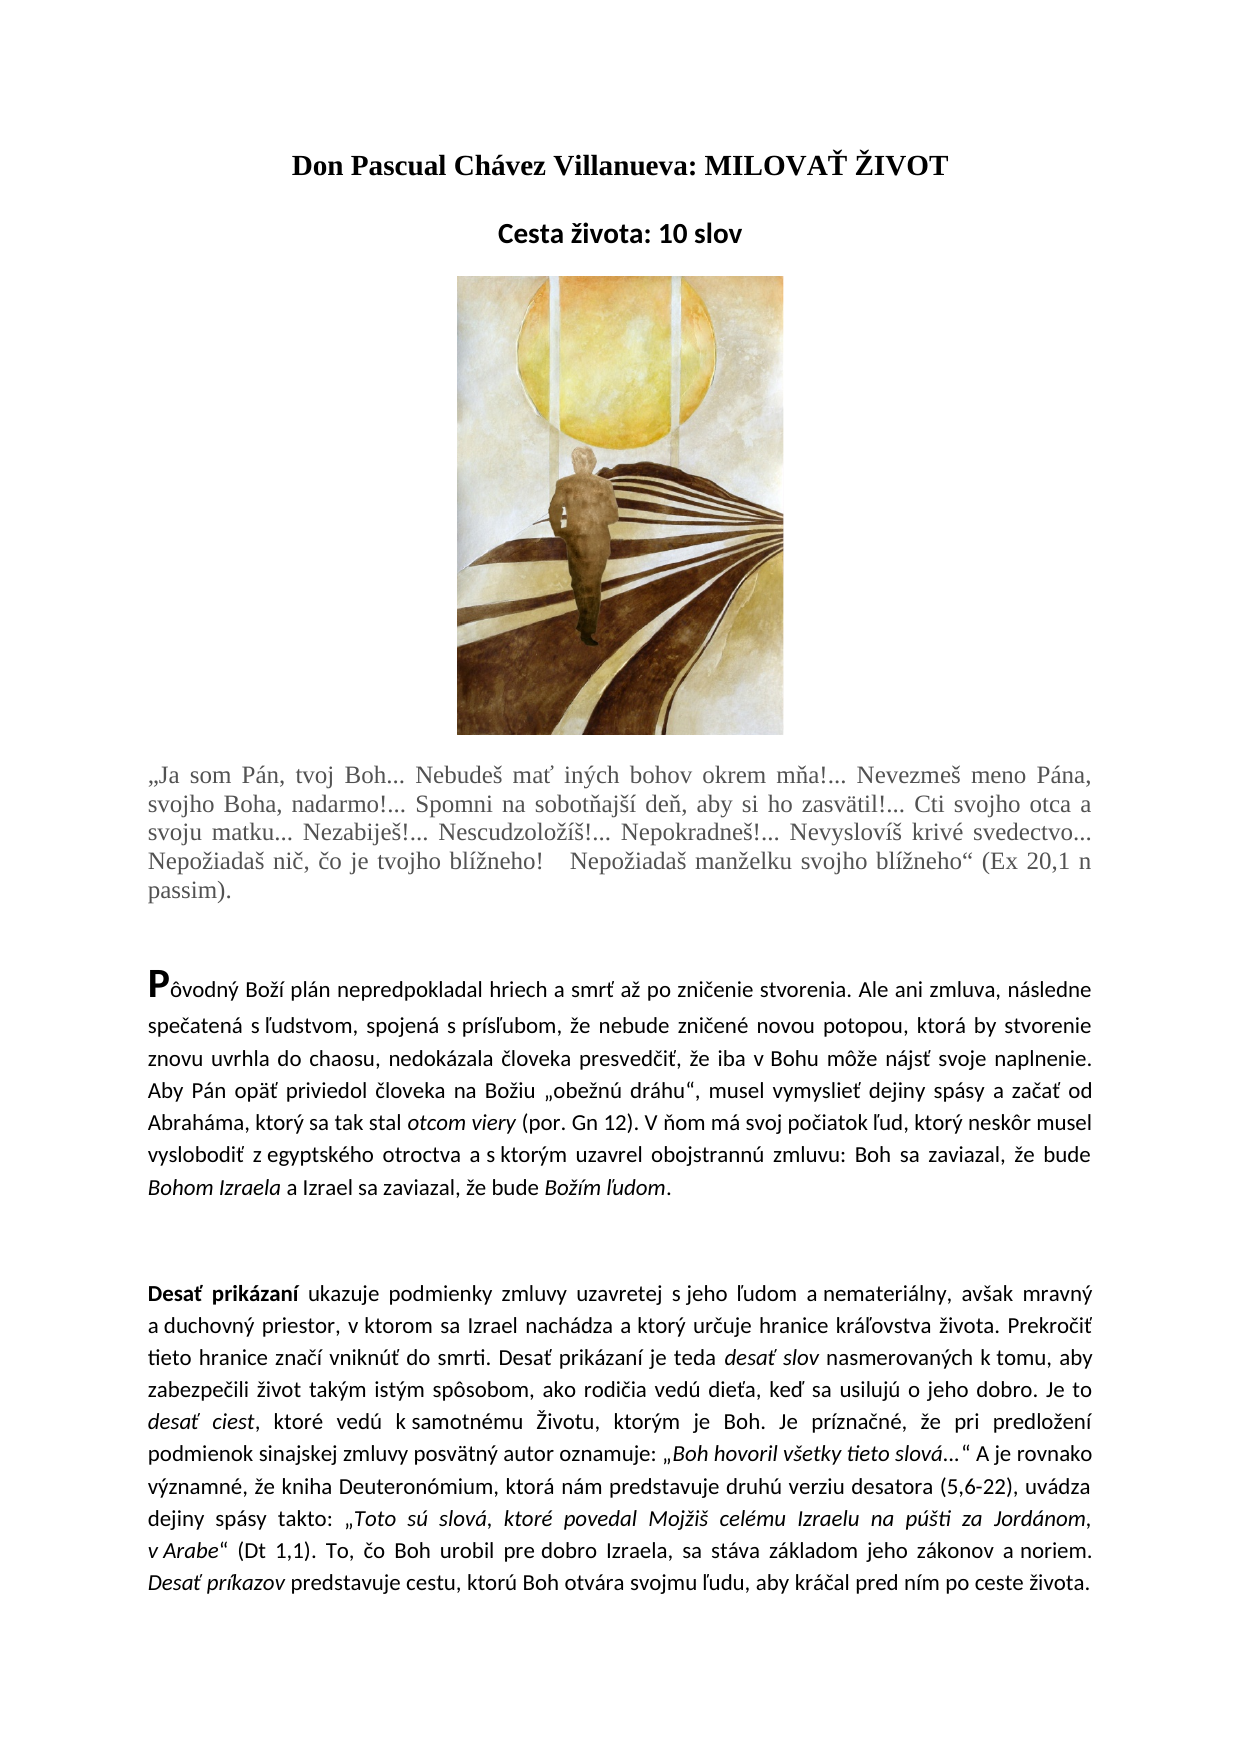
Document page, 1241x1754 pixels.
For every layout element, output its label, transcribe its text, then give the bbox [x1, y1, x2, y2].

text „Ja som Pán, tvoj Boh... Nebudeš mať iných bohov okrem mňa!... Nevezmeš meno Pána, svojho Boha, nadarmo!... Spomni na sobotňajší deň, aby si ho zasvätil!... Cti svojho otca a svoju matku... Nezabiješ!... Nescudzoložíš!... Nepokradneš!... Nevyslovíš krivé svedectvo... Nepožiadaš nič, čo je tvojho blížneho! Nepožiadaš manželku svojho blížneho“ (Ex 20,1 n passim). [148, 760, 1093, 904]
text Cesta života: 10 slov [148, 215, 1093, 250]
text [148, 1279, 1093, 1596]
text Pôvodný Boží plán nepredpokladal hriech a smrť až po zničenie stvorenia. Ale ani zmluva, následne spečatená s ľudstvom, spojená s prísľubom, že nebude zničené novou potopou, ktorá by stvorenie znovu uvrhla do chaosu, nedokázala človeka presvedčiť, že iba v Bohu môže nájsť svoje naplnenie. Aby Pán opäť priviedol človeka na Božiu „obežnú dráhu“, musel vymyslieť dejiny spásy a začať od Abraháma, ktorý sa tak stal otcom viery (por. Gn 12). V ňom má svoj počiatok ľud, ktorý neskôr musel vyslobodiť z egyptského otroctva a s ktorým uzavrel obojstrannú zmluvu: Boh sa zaviazal, že bude Bohom Izraela a Izrael sa zaviazal, že bude Božím ľudom. [148, 957, 1093, 1201]
picture [457, 276, 784, 735]
title Don Pascual Chávez Villanueva: MILOVAŤ ŽIVOT [148, 148, 1093, 181]
